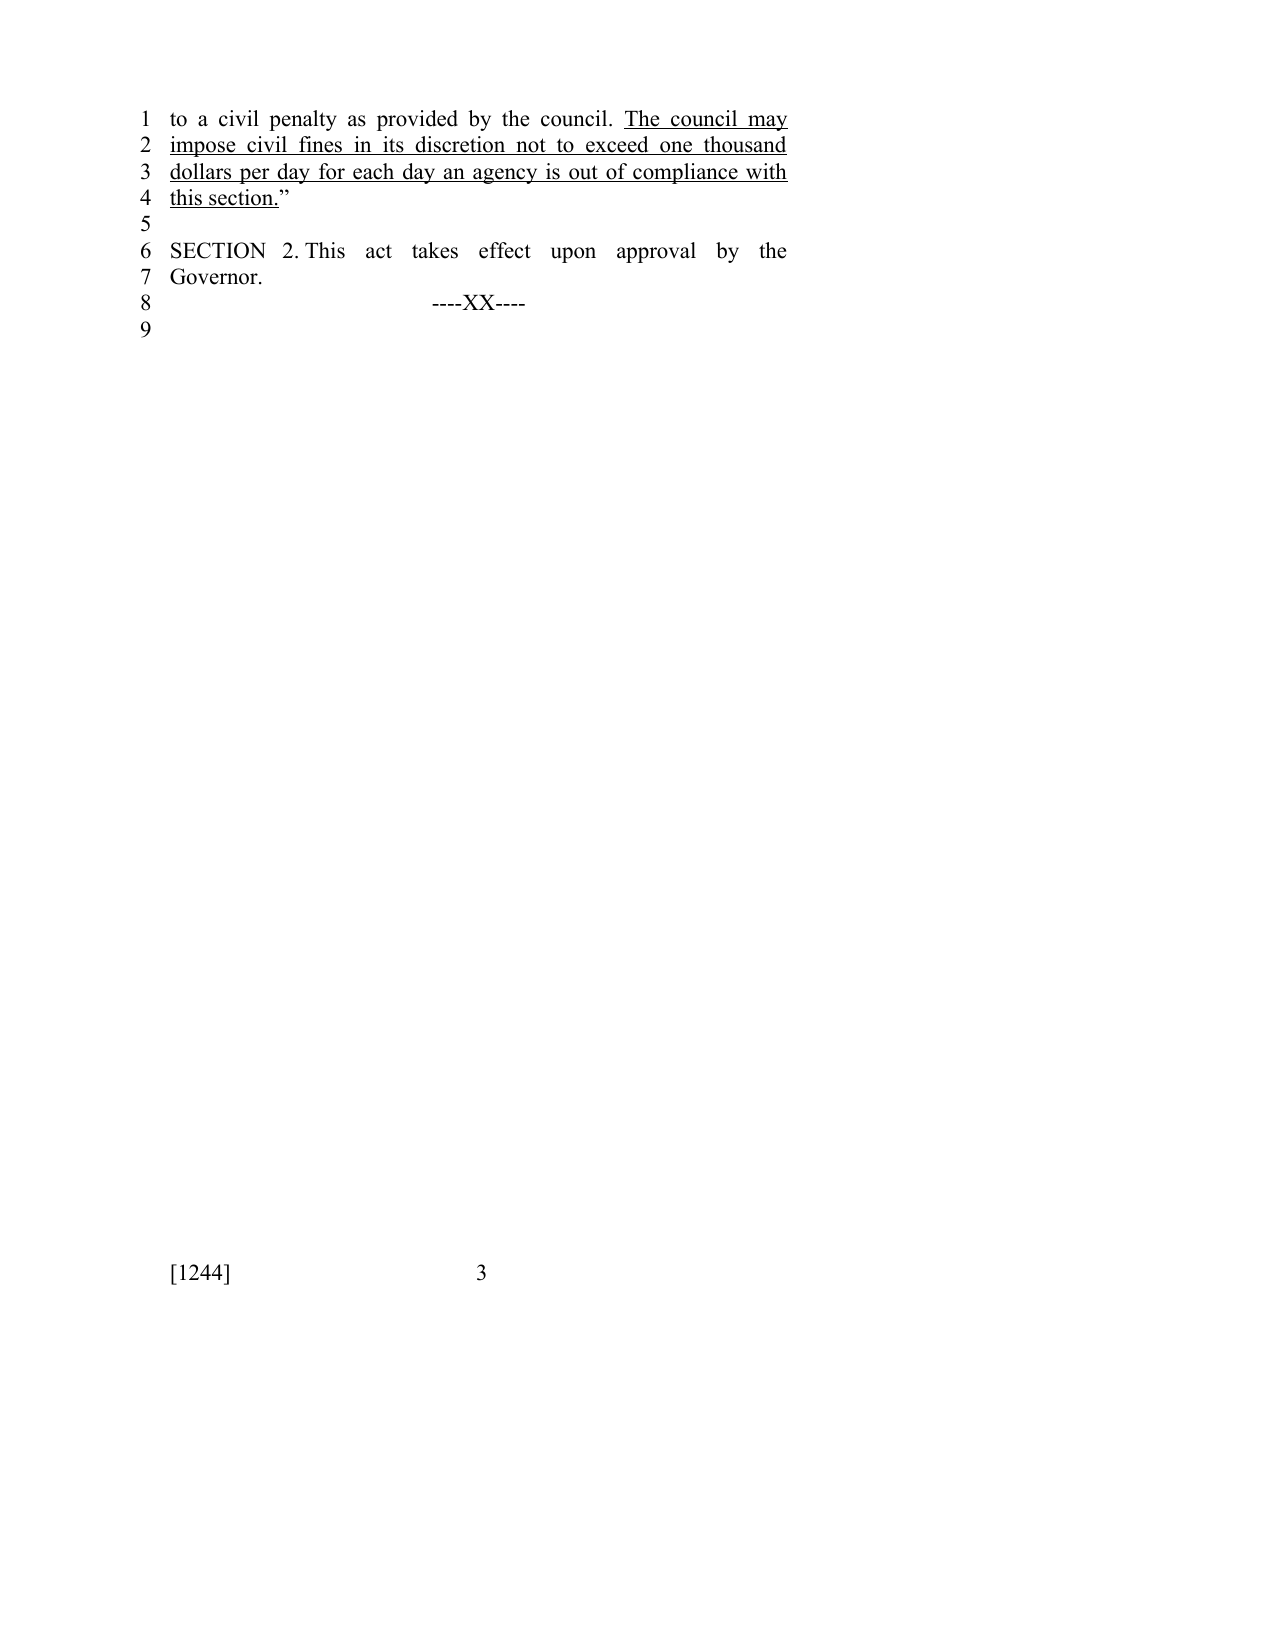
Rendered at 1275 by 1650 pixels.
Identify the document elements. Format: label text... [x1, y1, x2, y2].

text SECTION 2. This act takes effect upon approval by the Governor. [169, 237, 787, 289]
text ----XX---- [169, 289, 787, 316]
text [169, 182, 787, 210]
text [169, 105, 787, 154]
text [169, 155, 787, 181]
